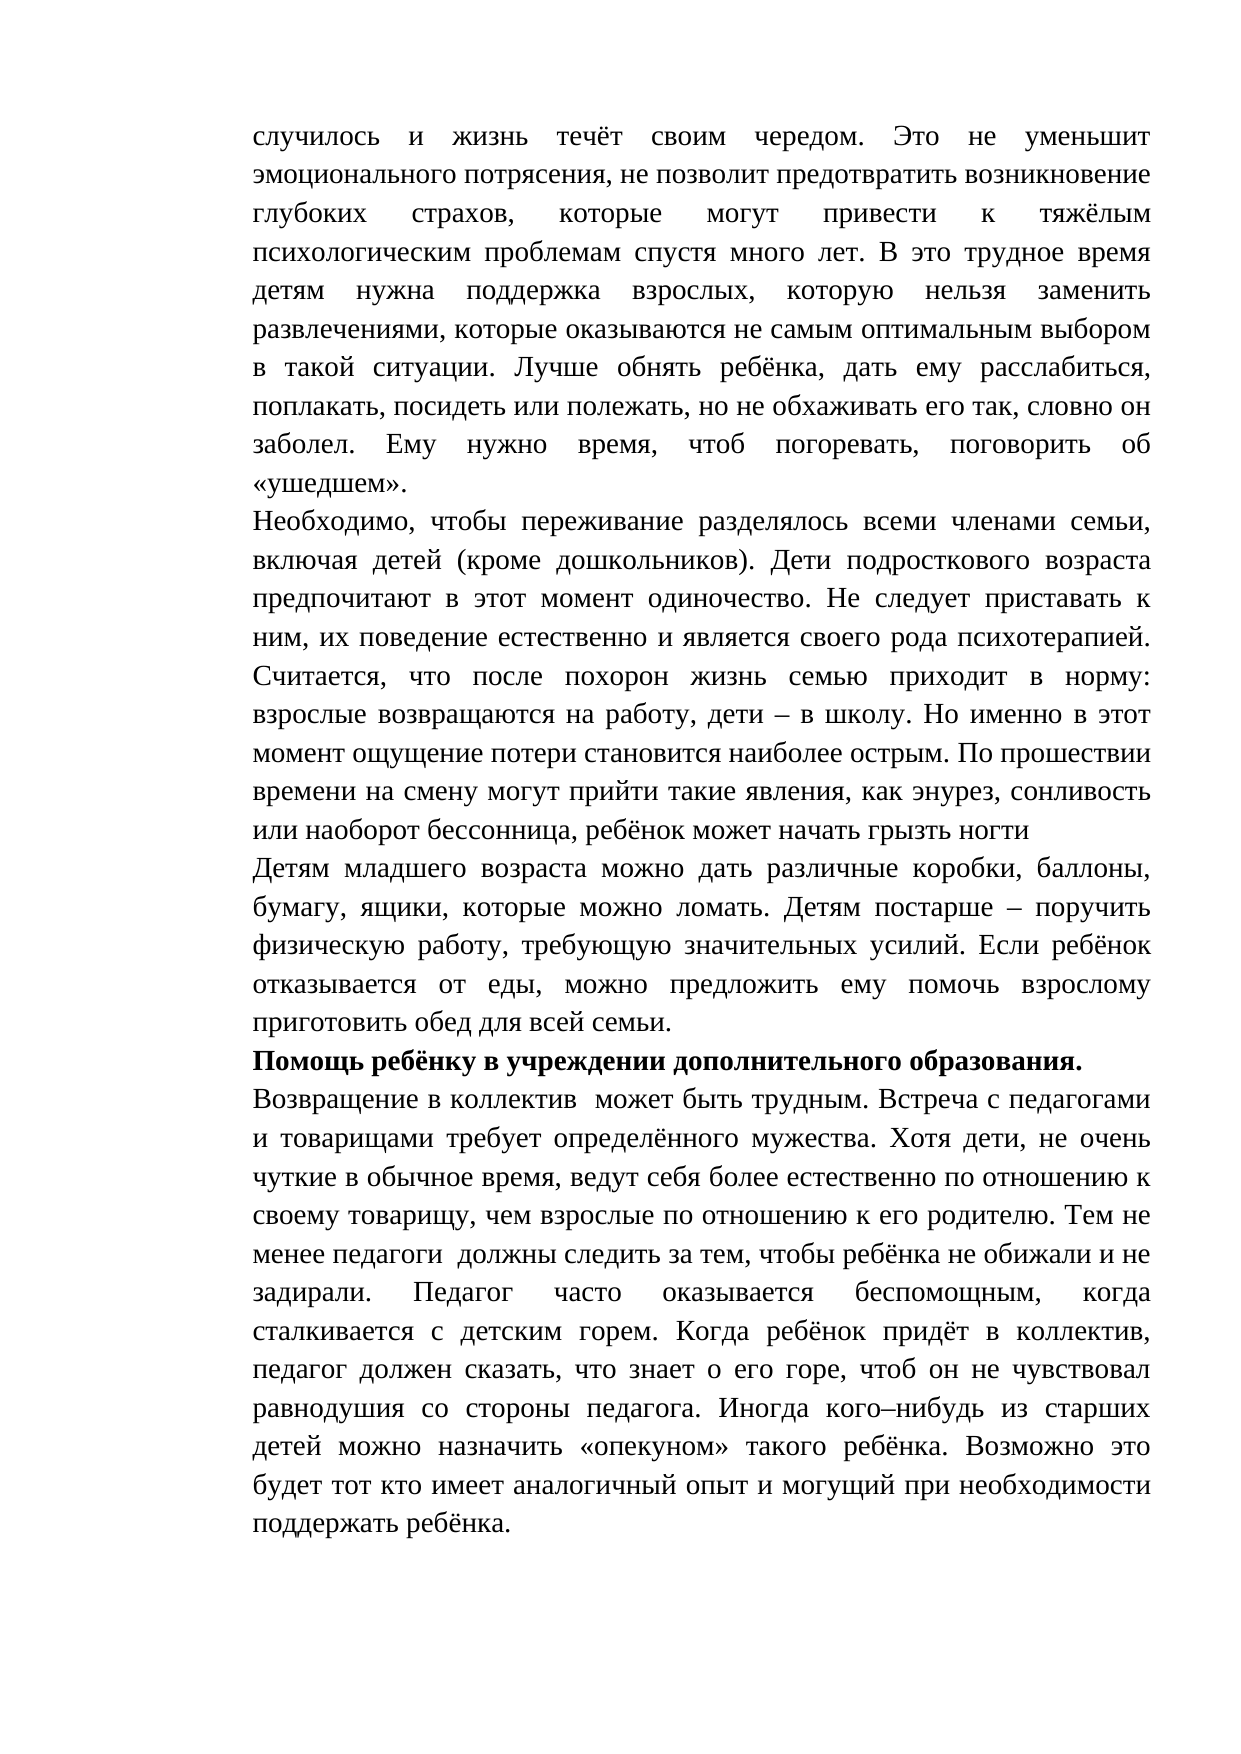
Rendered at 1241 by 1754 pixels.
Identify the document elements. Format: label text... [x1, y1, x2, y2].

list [252, 118, 1152, 498]
list Помощь ребёнку в учреждении дополнительного образования. [252, 1043, 1152, 1077]
list Возвращение в коллектив может быть трудным. Встреча с педагогами и товарищами требует определённого мужества. Хотя дети, не очень чуткие в обычное время, ведут себя более естественно по отношению к своему товарищу, чем взрослые по отношению к его родителю. Тем не менее педагоги должны следить за тем, чтобы ребёнка не обижали и не задирали. Педагог часто оказывается беспомощным, когда сталкивается с детским горем. Когда ребёнок придёт в коллектив, педагог должен сказать, что знает о его горе, чтоб он не чувствовал равнодушия со стороны педагога. Иногда кого–нибудь из старших детей можно назначить «опекуном» такого ребёнка. Возможно это будет тот кто имеет аналогичный опыт и могущий при необходимости поддержать ребёнка. [252, 1082, 1152, 1539]
list Необходимо, чтобы переживание разделялось всеми членами семьи, включая детей (кроме дошкольников). Дети подросткового возраста предпочитают в этот момент одиночество. Не следует приставать к ним, их поведение естественно и является своего рода психотерапией. Считается, что после похорон жизнь семью приходит в норму: взрослые возвращаются на работу, дети – в школу. Но именно в этот момент ощущение потери становится наиболее острым. По прошествии времени на смену могут прийти такие явления, как энурез, сонливость или наоборот бессонница, ребёнок может начать грызть ногти [252, 503, 1152, 845]
list Детям младшего возраста можно дать различные коробки, баллоны, бумагу, ящики, которые можно ломать. Детям постарше – поручить физическую работу, требующую значительных усилий. Если ребёнок отказывается от еды, можно предложить ему помочь взрослому приготовить обед для всей семьи. [252, 850, 1152, 1038]
